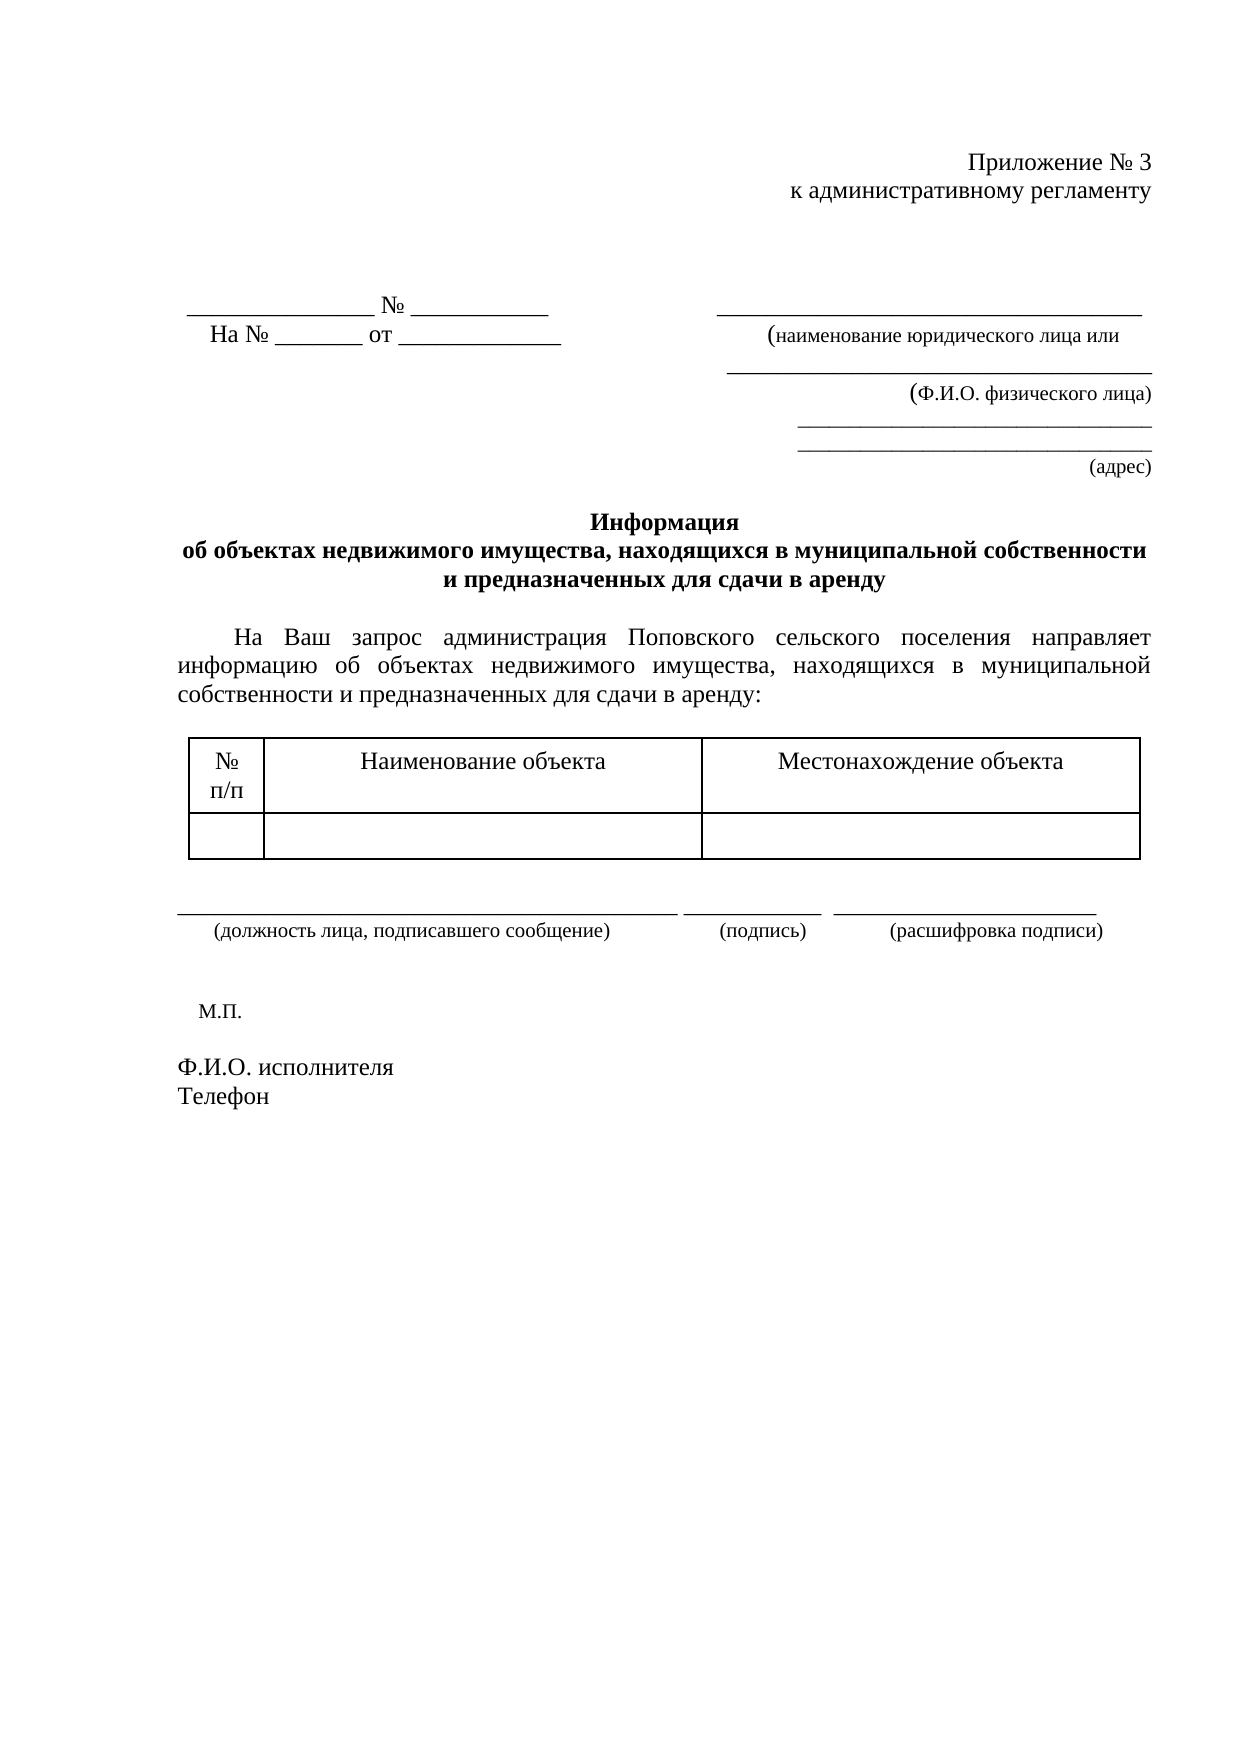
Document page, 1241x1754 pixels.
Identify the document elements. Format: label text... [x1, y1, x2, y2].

text Приложение № 3 [177, 147, 1152, 176]
text об объектах недвижимого имущества, находящихся в муниципальной собственности и предназначенных для сдачи в аренду [177, 535, 1152, 593]
text _______________ № ___________ __________________________________ [177, 291, 1152, 319]
text ________________________________________ ___________ _____________________ [177, 889, 1152, 918]
text (Ф.И.О. физического лица) [177, 377, 1152, 406]
text Ф.И.О. исполнителя [177, 1052, 1152, 1081]
table_header Местонахождение объекта [703, 739, 1139, 812]
text На № _______ от _____________ (наименование юридического лица или [177, 319, 1152, 348]
text Информация [177, 507, 1152, 535]
text к административному регламенту [177, 176, 1152, 204]
table_header № п/п [190, 739, 263, 812]
text Телефон [177, 1081, 1152, 1110]
text __________________________________ [177, 430, 1152, 454]
text __________________________________ [177, 348, 1152, 377]
text М.П. [177, 999, 1152, 1023]
table_cell [265, 814, 701, 858]
table_cell [190, 814, 263, 858]
text На Ваш запрос администрация Поповского сельского поселения направляет информацию об объектах недвижимого имущества, находящихся в муниципальной собственности и предназначенных для сдачи в аренду: [177, 622, 1152, 708]
text (адрес) [177, 454, 1152, 478]
text (должность лица, подписавшего сообщение) (подпись) (расшифровка подписи) [177, 918, 1152, 942]
text __________________________________ [177, 406, 1152, 430]
table_cell [703, 814, 1139, 858]
table_header Наименование объекта [265, 739, 701, 812]
